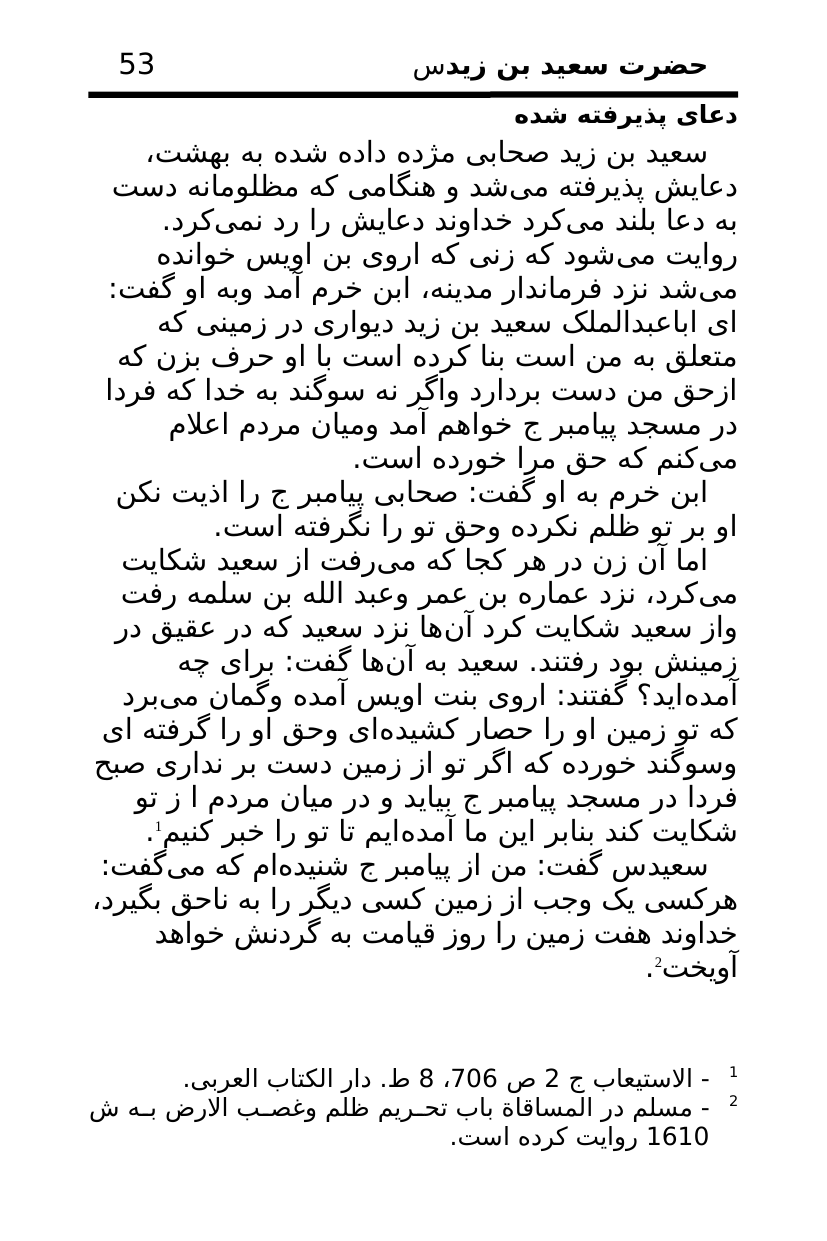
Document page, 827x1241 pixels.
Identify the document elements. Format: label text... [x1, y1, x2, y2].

text سعید بن زید صحابی مژده داده شده به بهشت، دعایش پذیرفته می‌شد و هنگامی که مظلومانه دست به دعا بلند می‌کرد خداوند دعایش را رد نمی‌کرد. روایت می‌شود که زنی که اروی بن اویس خوانده می‌شد نزد فرماندار مدینه، ‌ابن خرم آمد وبه او گفت: ای اباعبدالملک سعید بن زید دیواری در زمینی که متعلق به من است بنا کرده است با او حرف بزن که ازحق من دست بردارد واگر نه سوگند به خدا که فردا در مسجد پیامبر ج خواهم آمد ومیان مردم اعلام می‌کنم که حق مرا خورده است. [89, 135, 738, 475]
text دعای پذیرفته شده [89, 100, 738, 129]
text سعیدس گفت: من از پیامبر ج شنیده‌ام که می‌گفت: هرکسی یک وجب از زمین کسی دیگر را به ناحق بگیرد، خداوند هفت زمین را روز قیامت به گردنش خواهد آویخت. [89, 848, 738, 984]
text ابن خرم به او گفت: صحابی پیامبر ج را اذیت نکن او بر تو ظلم نکرده وحق تو را نگرفته است. [89, 475, 738, 543]
text اما آن زن در هر کجا که می‌رفت از سعید شکایت می‌کرد، نزد عماره بن عمر وعبد الله بن سلمه رفت واز سعید شکایت کرد آن‌ها نزد سعید که در عقیق در زمینش بود رفتند. سعید به آن‌ها گفت: برای چه آمده‌اید؟ گفتند: اروی بنت اویس آمده وگمان می‌برد که تو زمین او را حصار کشیده‌ای وحق او را گرفته ای وسوگند خورده که اگر تو از زمین دست بر نداری صبح فردا در مسجد پیامبر ج بیاید و در میان مردم ا ز تو شکایت کند بنابر این ما آمده‌ایم تا تو را خبر کنیم. [89, 543, 738, 848]
